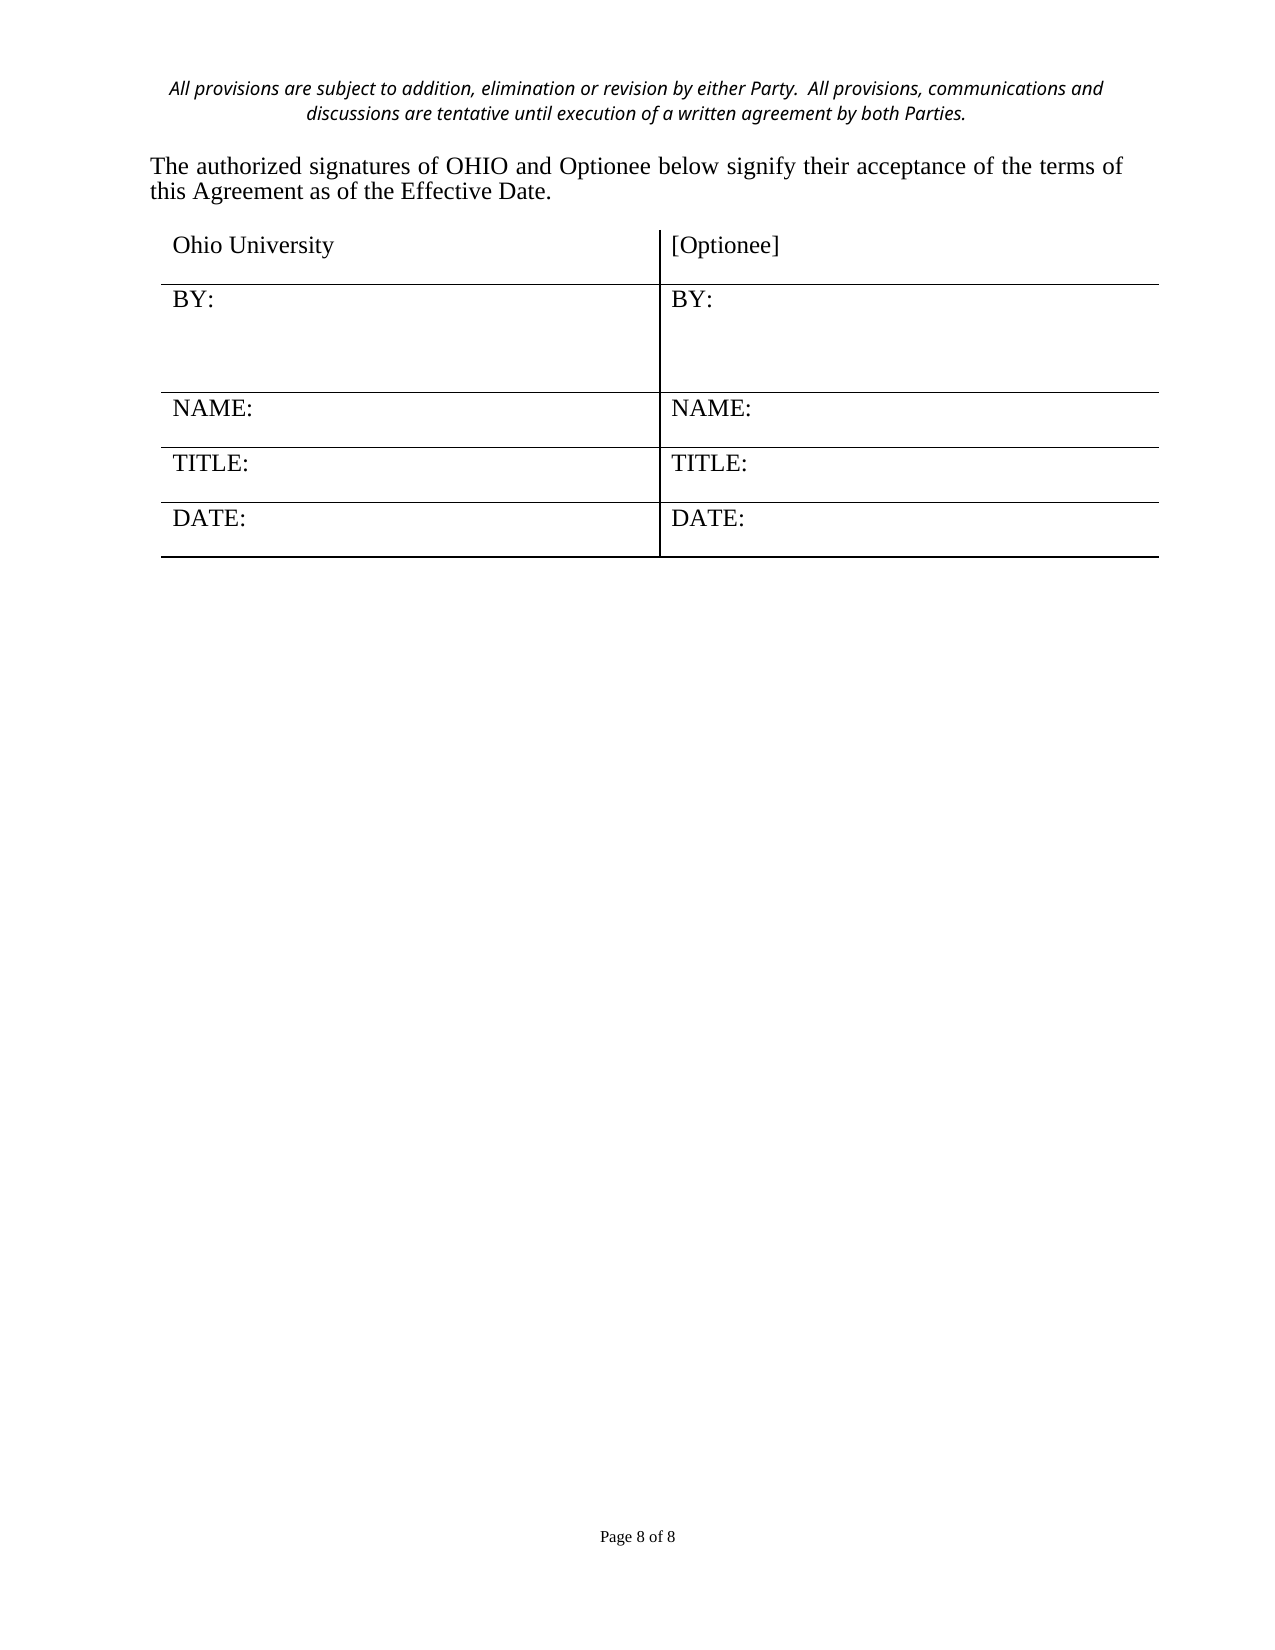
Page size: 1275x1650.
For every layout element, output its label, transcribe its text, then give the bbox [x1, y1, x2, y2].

table_cell TITLE: [661, 448, 1159, 502]
table_cell BY: [661, 285, 1159, 392]
table_cell TITLE: [161, 448, 659, 502]
table_cell NAME: [661, 393, 1159, 447]
text The authorized signatures of OHIO and Optionee below signify their acceptance of the terms of this Agreement as of the Effective Date. [150, 155, 1125, 205]
table_cell DATE: [161, 503, 659, 556]
table_header [Optionee] [661, 230, 1159, 283]
table_cell BY: [161, 285, 659, 392]
table_cell DATE: [661, 503, 1159, 556]
table_cell NAME: [161, 393, 659, 447]
table_header Ohio University [161, 230, 659, 283]
